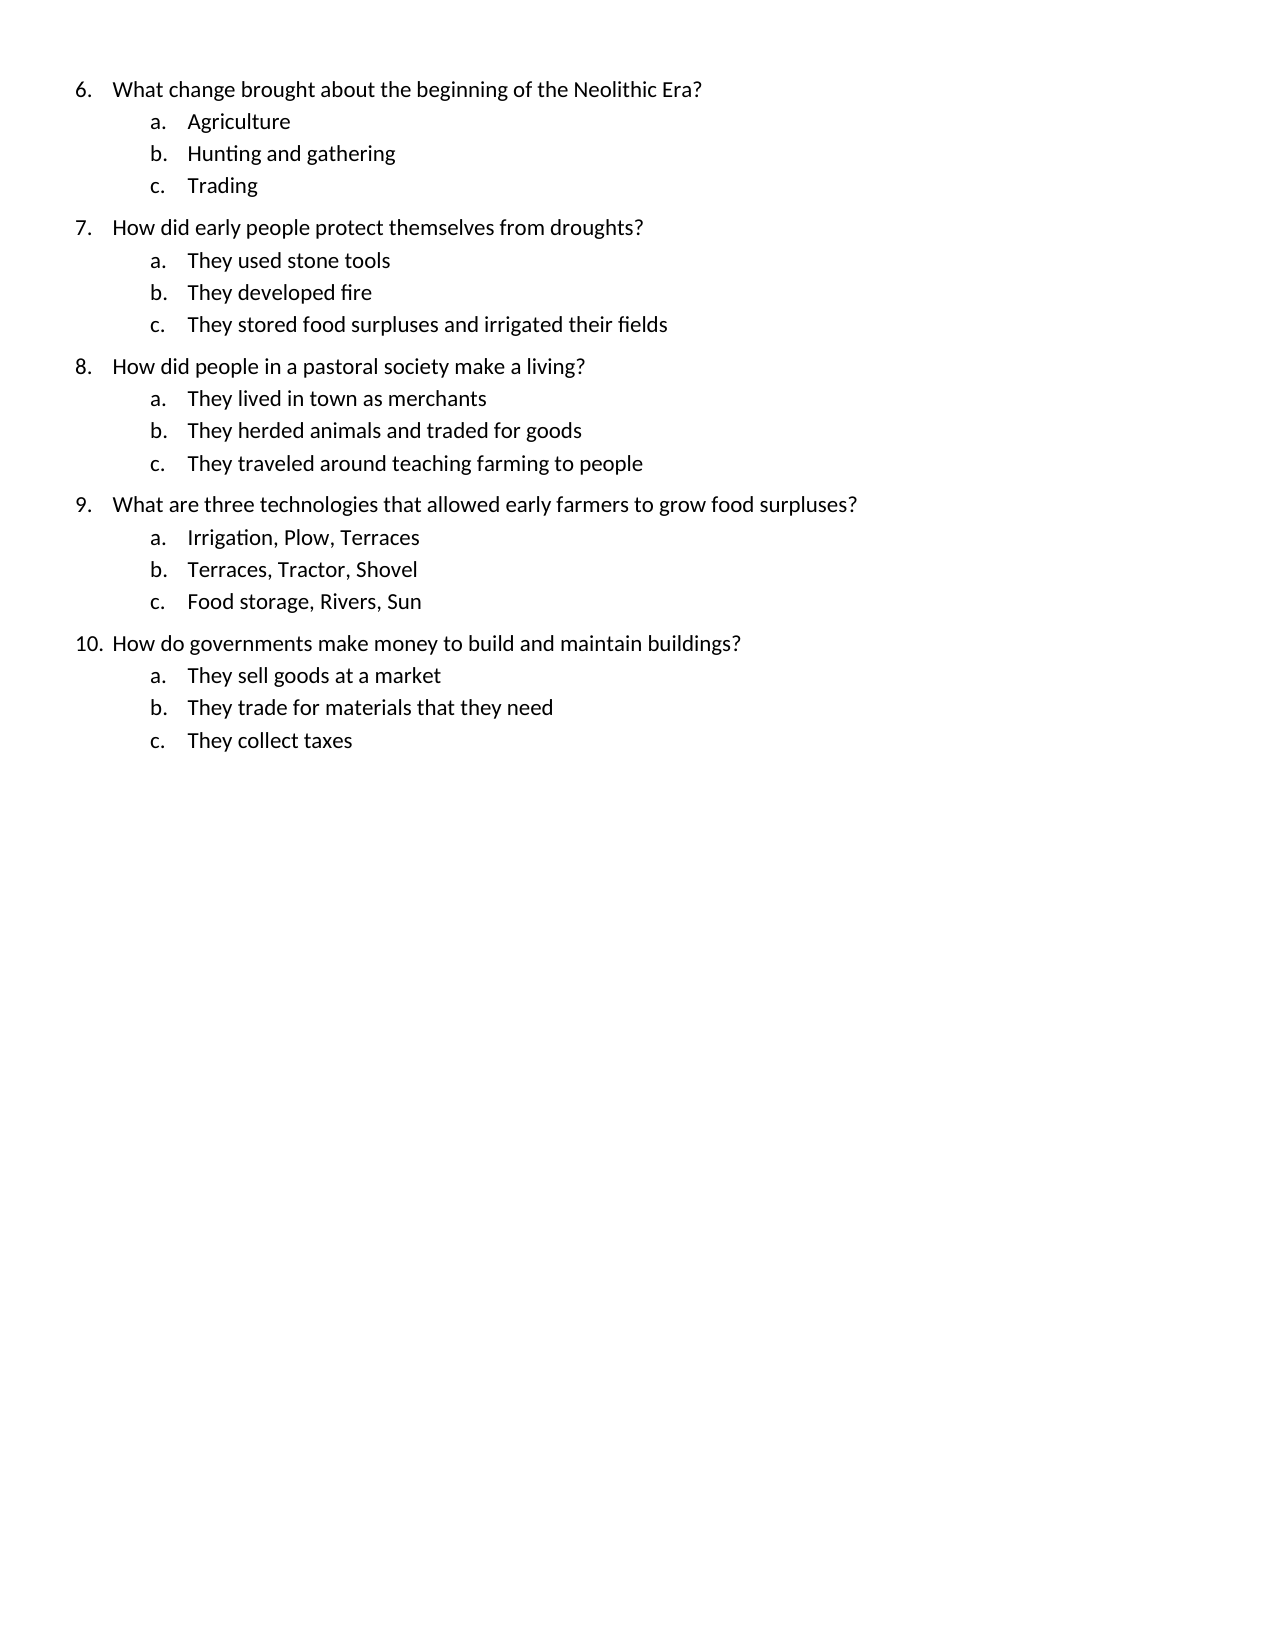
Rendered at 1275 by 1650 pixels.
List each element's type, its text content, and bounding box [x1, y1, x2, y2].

list What are three technologies that allowed early farmers to grow food surpluses? [75, 491, 1200, 519]
list They lived in town as merchants [150, 384, 1200, 412]
list They collect taxes [150, 726, 1200, 754]
list Terraces, Tractor, Shovel [150, 555, 1200, 583]
list What change brought about the beginning of the Neolithic Era? [75, 75, 1200, 103]
list They herded animals and traded for goods [150, 416, 1200, 444]
list Irrigation, Plow, Terraces [150, 523, 1200, 551]
list They traveled around teaching farming to people [150, 449, 1200, 477]
list They trade for materials that they need [150, 693, 1200, 722]
list How did people in a pastoral society make a living? [75, 352, 1200, 380]
list They sell goods at a market [150, 661, 1200, 689]
list Trading [150, 172, 1200, 199]
list Hunting and gathering [150, 139, 1200, 167]
list They developed fire [150, 278, 1200, 306]
list They used stone tools [150, 246, 1200, 274]
list How did early people protect themselves from droughts? [75, 213, 1200, 242]
list They stored food surpluses and irrigated their fields [150, 310, 1200, 338]
list Agriculture [150, 107, 1200, 135]
list How do governments make money to build and maintain buildings? [75, 629, 1200, 657]
list Food storage, Rivers, Sun [150, 587, 1200, 615]
